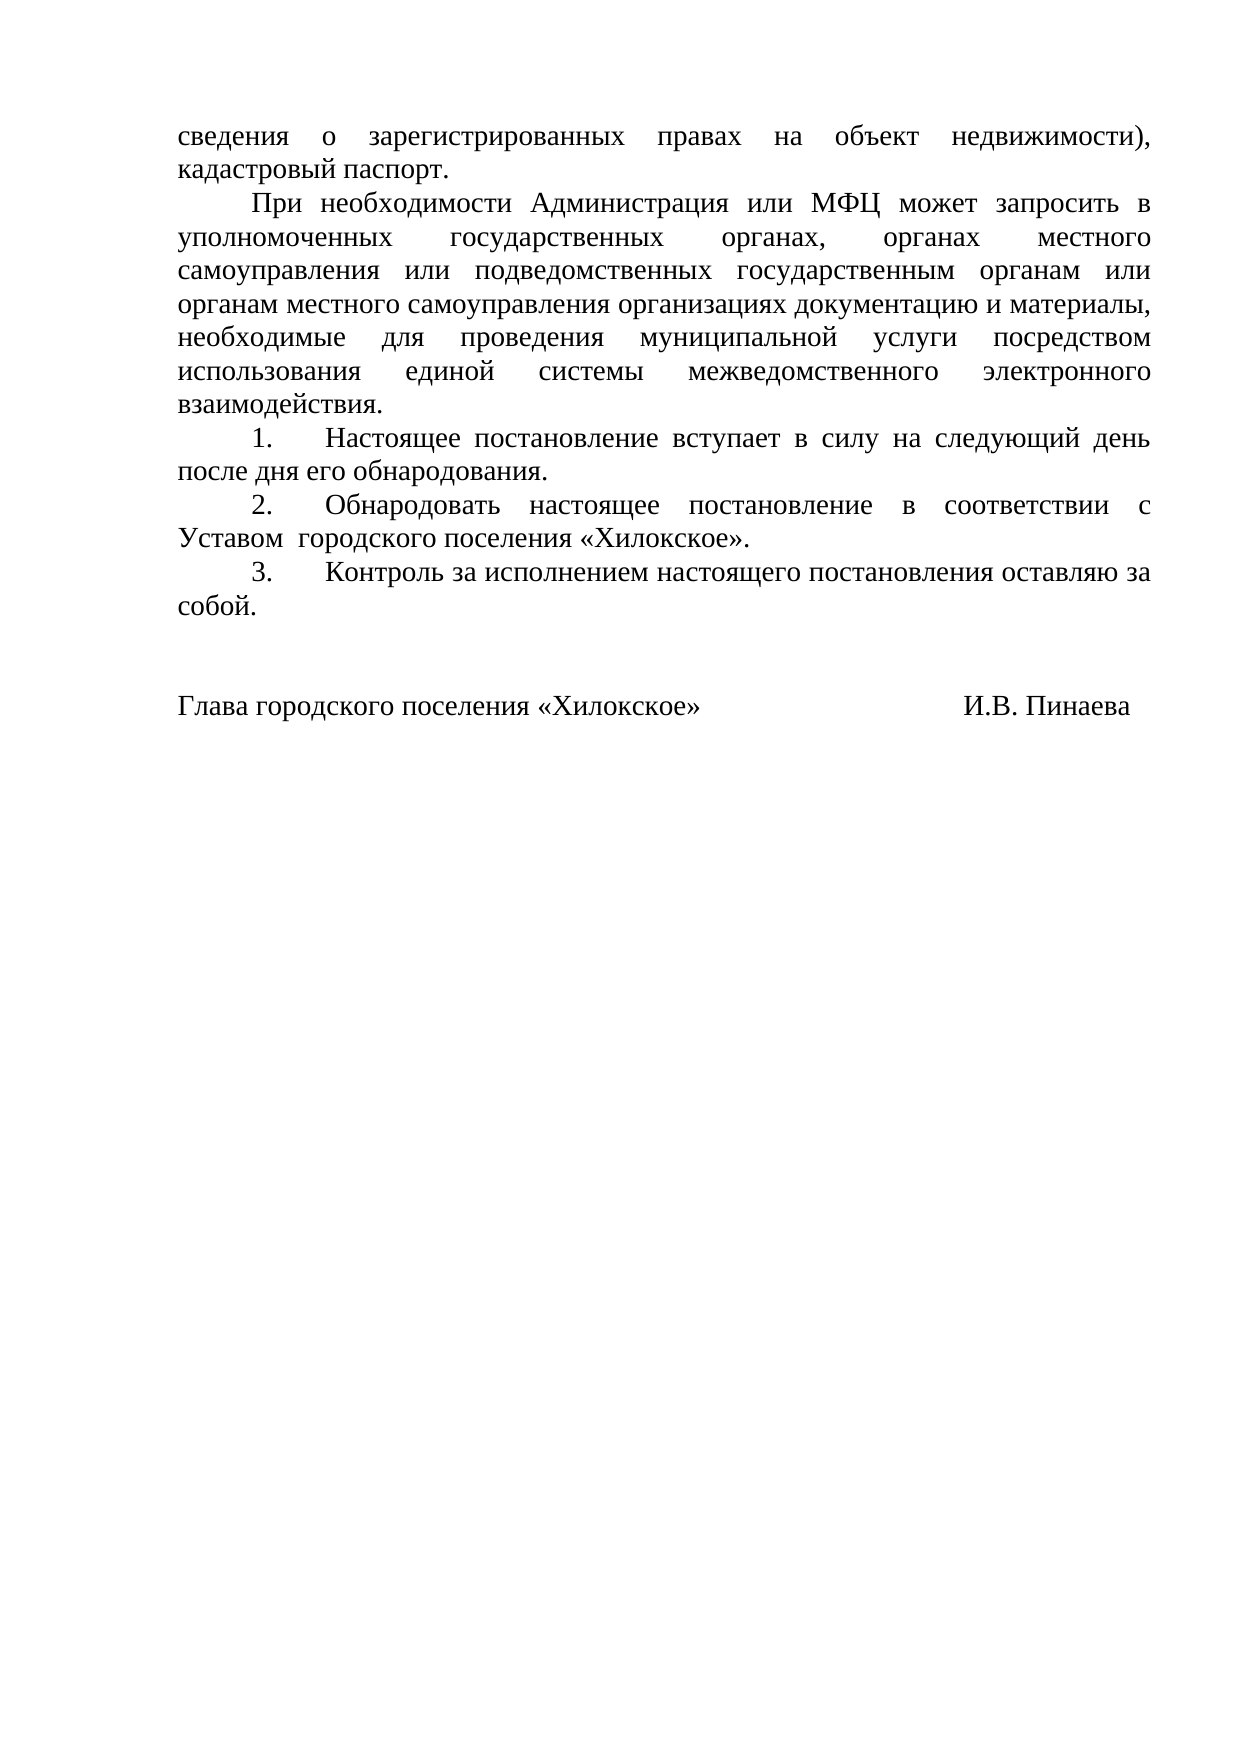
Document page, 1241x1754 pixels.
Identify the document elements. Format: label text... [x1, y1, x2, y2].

text Глава городского поселения «Хилокское» И.В. Пинаева [177, 688, 1152, 722]
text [177, 118, 1152, 185]
list Настоящее постановление вступает в силу на следующий день после дня его обнародования. [177, 420, 1152, 487]
list Обнародовать настоящее постановление в соответствии с Уставом городского поселения «Хилокское». [177, 487, 1152, 554]
list Контроль за исполнением настоящего постановления оставляю за собой. [177, 554, 1152, 621]
text При необходимости Администрация или МФЦ может запросить в уполномоченных государственных органах, органах местного самоуправления или подведомственных государственным органам или органам местного самоуправления организациях документацию и материалы, необходимые для проведения муниципальной услуги посредством использования единой системы межведомственного электронного взаимодействия. [177, 185, 1152, 420]
